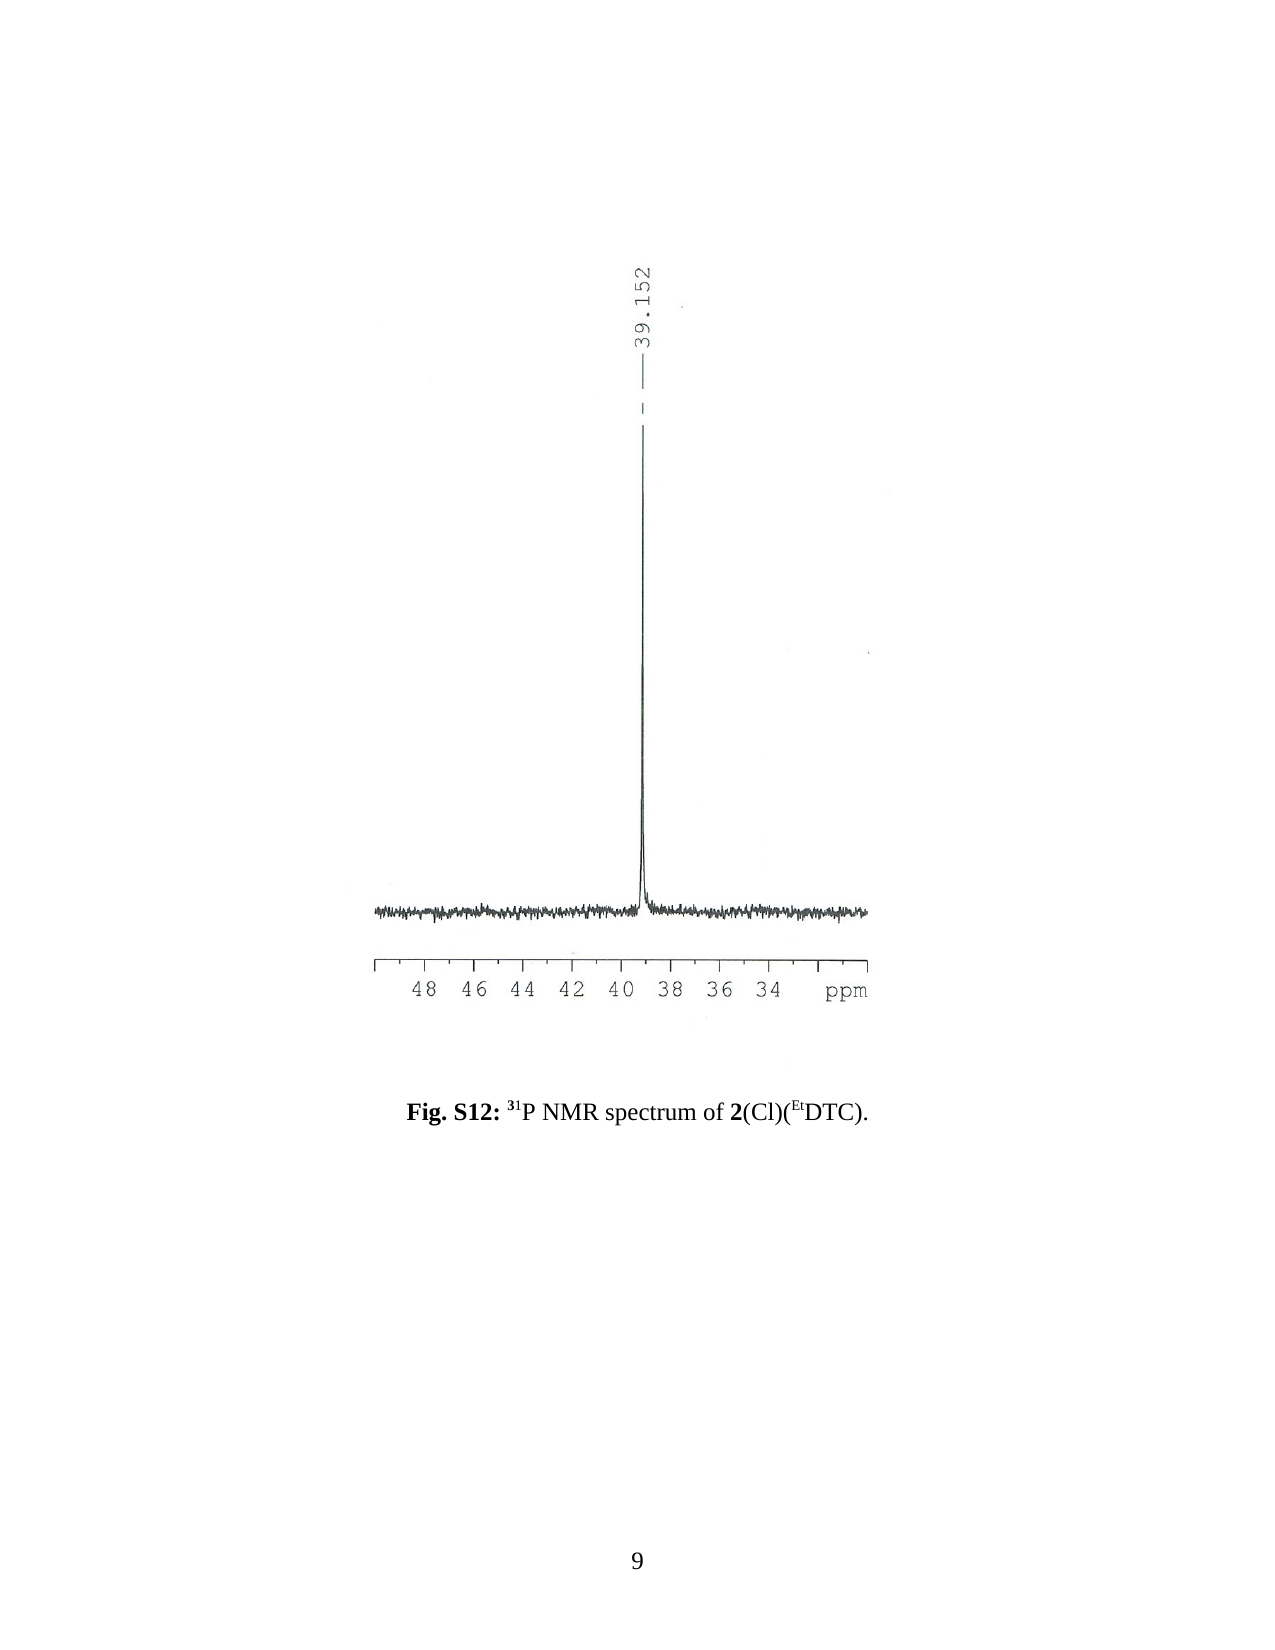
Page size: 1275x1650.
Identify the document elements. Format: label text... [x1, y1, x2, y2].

text Fig. S12: 31P NMR spectrum of 2(Cl)(EtDTC). [150, 1097, 1125, 1126]
picture [308, 150, 967, 1069]
